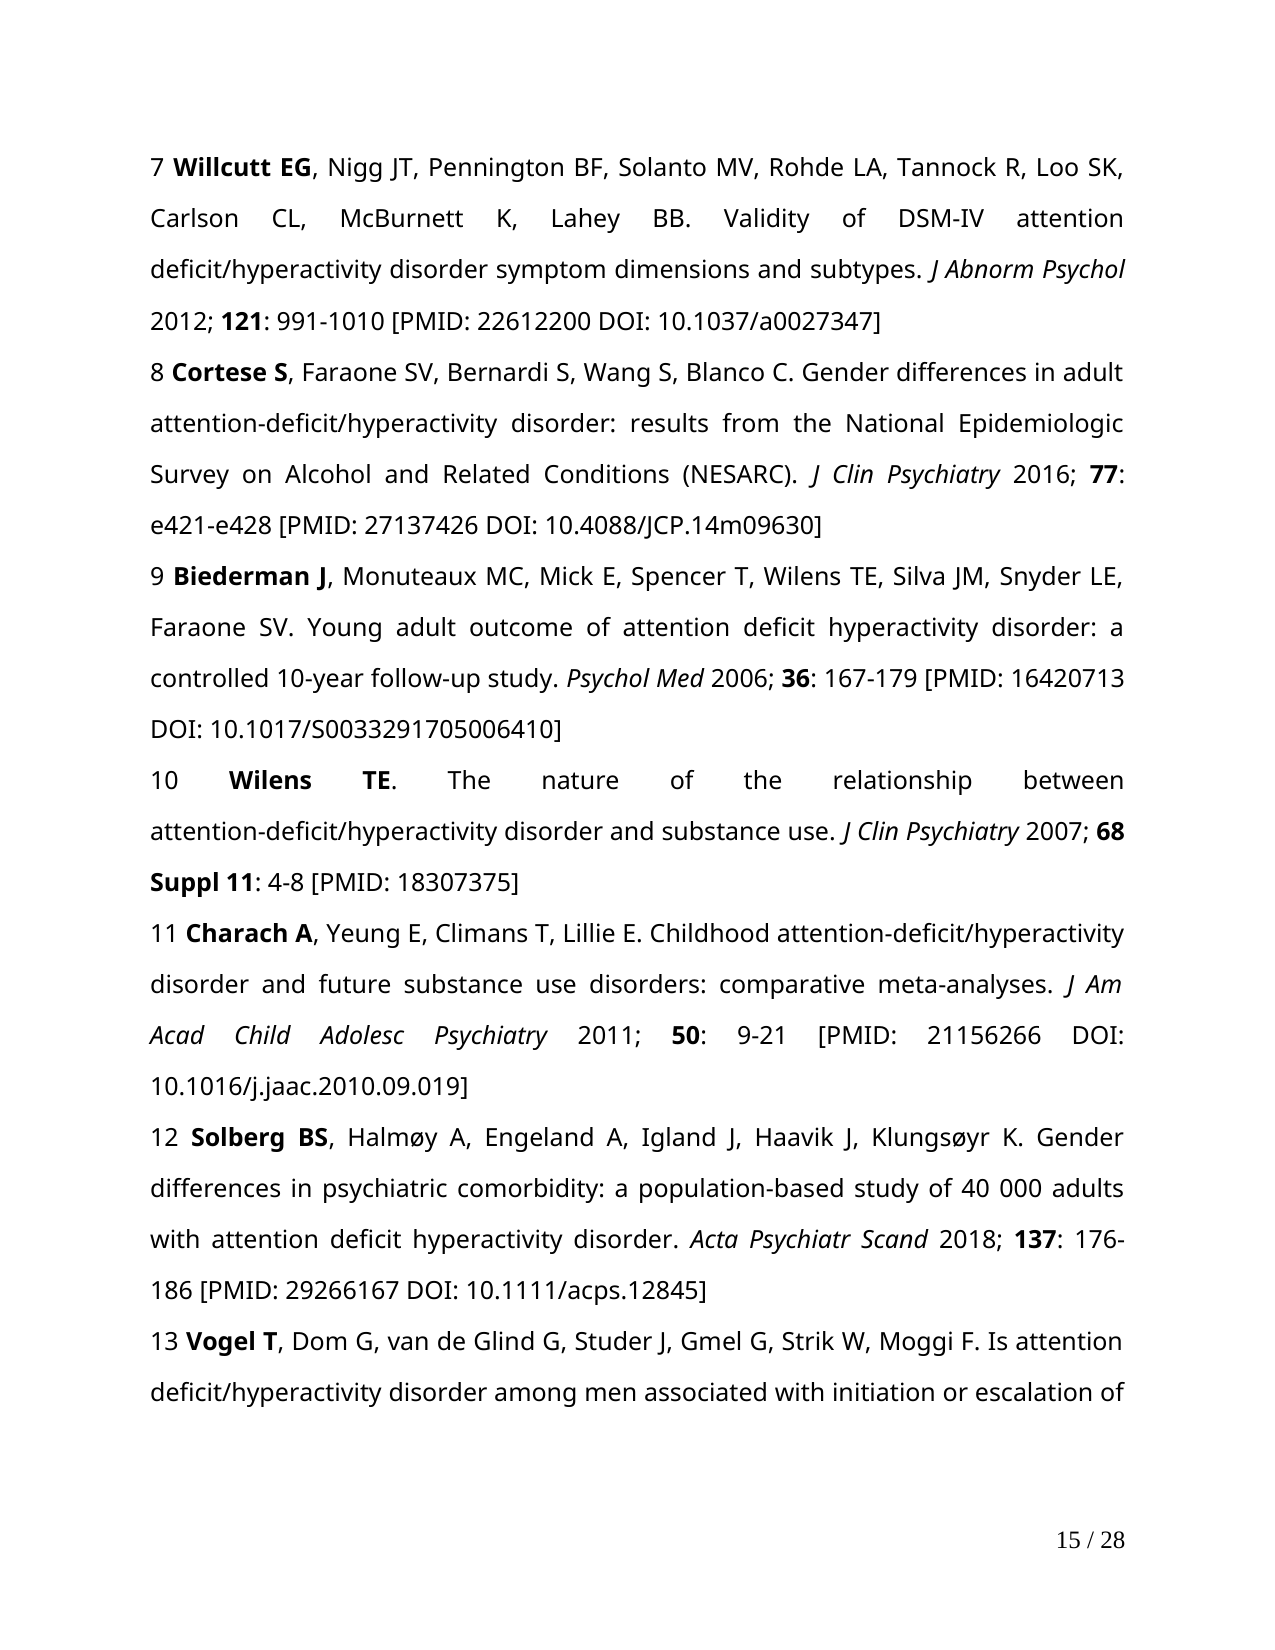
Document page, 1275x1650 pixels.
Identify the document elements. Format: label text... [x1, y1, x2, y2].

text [150, 1324, 1125, 1409]
text 8 Cortese S, Faraone SV, Bernardi S, Wang S, Blanco C. Gender differences in adult attention-deficit/hyperactivity disorder: results from the National Epidemiologic Survey on Alcohol and Related Conditions (NESARC). J Clin Psychiatry 2016; 77: e421-e428 [PMID: 27137426 DOI: 10.4088/JCP.14m09630] [150, 354, 1125, 541]
text 10 Wilens TE. The nature of the relationship between attention-deficit/hyperactivity disorder and substance use. J Clin Psychiatry 2007; 68 Suppl 11: 4-8 [PMID: 18307375] [150, 762, 1125, 899]
text 7 Willcutt EG, Nigg JT, Pennington BF, Solanto MV, Rohde LA, Tannock R, Loo SK, Carlson CL, McBurnett K, Lahey BB. Validity of DSM-IV attention deficit/hyperactivity disorder symptom dimensions and subtypes. J Abnorm Psychol 2012; 121: 991-1010 [PMID: 22612200 DOI: 10.1037/a0027347] [150, 150, 1125, 337]
text 12 Solberg BS, Halmøy A, Engeland A, Igland J, Haavik J, Klungsøyr K. Gender differences in psychiatric comorbidity: a population-based study of 40 000 adults with attention deficit hyperactivity disorder. Acta Psychiatr Scand 2018; 137: 176-186 [PMID: 29266167 DOI: 10.1111/acps.12845] [150, 1120, 1125, 1307]
text 9 Biederman J, Monuteaux MC, Mick E, Spencer T, Wilens TE, Silva JM, Snyder LE, Faraone SV. Young adult outcome of attention deficit hyperactivity disorder: a controlled 10-year follow-up study. Psychol Med 2006; 36: 167-179 [PMID: 16420713 DOI: 10.1017/S0033291705006410] [150, 558, 1125, 746]
text 11 Charach A, Yeung E, Climans T, Lillie E. Childhood attention-deficit/hyperactivity disorder and future substance use disorders: comparative meta-analyses. J Am Acad Child Adolesc Psychiatry 2011; 50: 9-21 [PMID: 21156266 DOI: 10.1016/j.jaac.2010.09.019] [150, 916, 1125, 1103]
